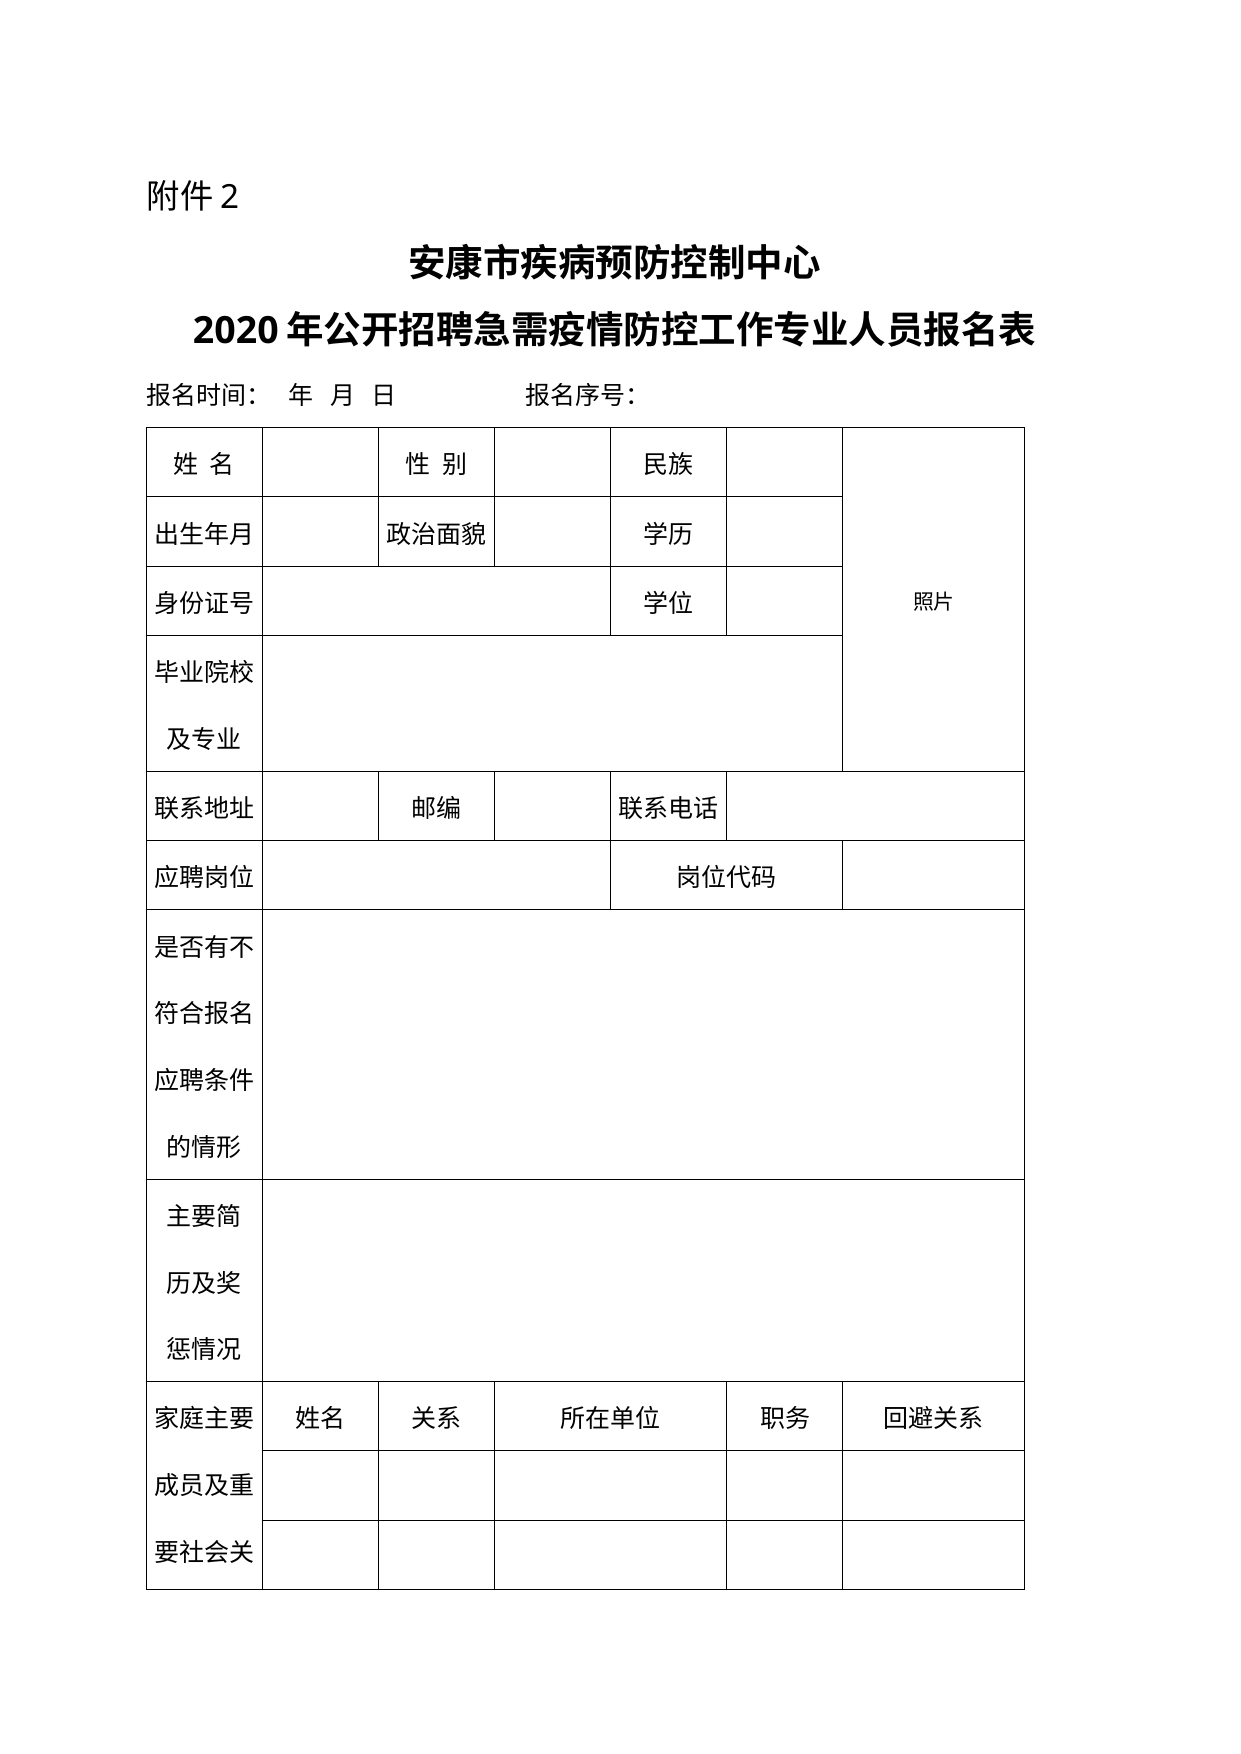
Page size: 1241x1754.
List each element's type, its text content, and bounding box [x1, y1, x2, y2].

table_cell 学位 [611, 567, 726, 635]
table_cell [263, 910, 1024, 1178]
table_header 照片 [843, 428, 1024, 771]
table_header 民族 [611, 428, 726, 496]
table_cell [727, 1521, 842, 1589]
table_cell [263, 1451, 378, 1520]
table_cell 姓名 [263, 1382, 378, 1450]
table_cell 主要简 历及奖 惩情况 [147, 1180, 262, 1381]
table_cell [263, 497, 378, 566]
table_cell [727, 772, 1024, 840]
table_cell [379, 1451, 494, 1520]
text 附件2 [146, 160, 1082, 227]
table_cell 身份证号 [147, 567, 262, 635]
table_cell 邮编 [379, 772, 494, 840]
table_cell [495, 772, 610, 840]
table_cell [379, 1521, 494, 1589]
table_header [727, 428, 842, 496]
table_cell 应聘岗位 [147, 841, 262, 909]
table_header [495, 428, 610, 496]
table_cell 所在单位 [495, 1382, 726, 1450]
table_cell 毕业院校及专业 [147, 636, 262, 771]
table_cell 学历 [611, 497, 726, 566]
table_cell 政治面貌 [379, 497, 494, 566]
table_cell [495, 1451, 726, 1520]
table_cell [843, 1451, 1024, 1520]
table_cell 是否有不符合报名应聘条件的情形 [147, 910, 262, 1178]
table_cell [263, 772, 378, 840]
table_cell [843, 1521, 1024, 1589]
table_cell [263, 1180, 1024, 1381]
text 安康市疾病预防控制中心 [146, 227, 1082, 294]
table_cell 联系地址 [147, 772, 262, 840]
table_cell 出生年月 [147, 497, 262, 566]
table_cell 职务 [727, 1382, 842, 1450]
table_cell 回避关系 [843, 1382, 1024, 1450]
table_cell [727, 567, 842, 635]
table_cell 关系 [379, 1382, 494, 1450]
text 2020年公开招聘急需疫情防控工作专业人员报名表 [146, 294, 1082, 360]
table_cell 联系电话 [611, 772, 726, 840]
table_cell [727, 1451, 842, 1520]
table_header [263, 428, 378, 496]
table_cell [727, 497, 842, 566]
table_cell [263, 841, 610, 909]
table_cell [263, 567, 610, 635]
table_header 性 别 [379, 428, 494, 496]
table_cell 岗位代码 [611, 841, 842, 909]
table_header 姓 名 [147, 428, 262, 496]
table_cell 家庭主要 成员及重要社会关系 [147, 1382, 262, 1589]
table_cell [495, 1521, 726, 1589]
table_cell [495, 497, 610, 566]
table_cell [263, 636, 842, 771]
text 报名时间： 年 月 日 报名序号： [146, 360, 1082, 427]
table_cell [843, 841, 1024, 909]
table_cell [263, 1521, 378, 1589]
